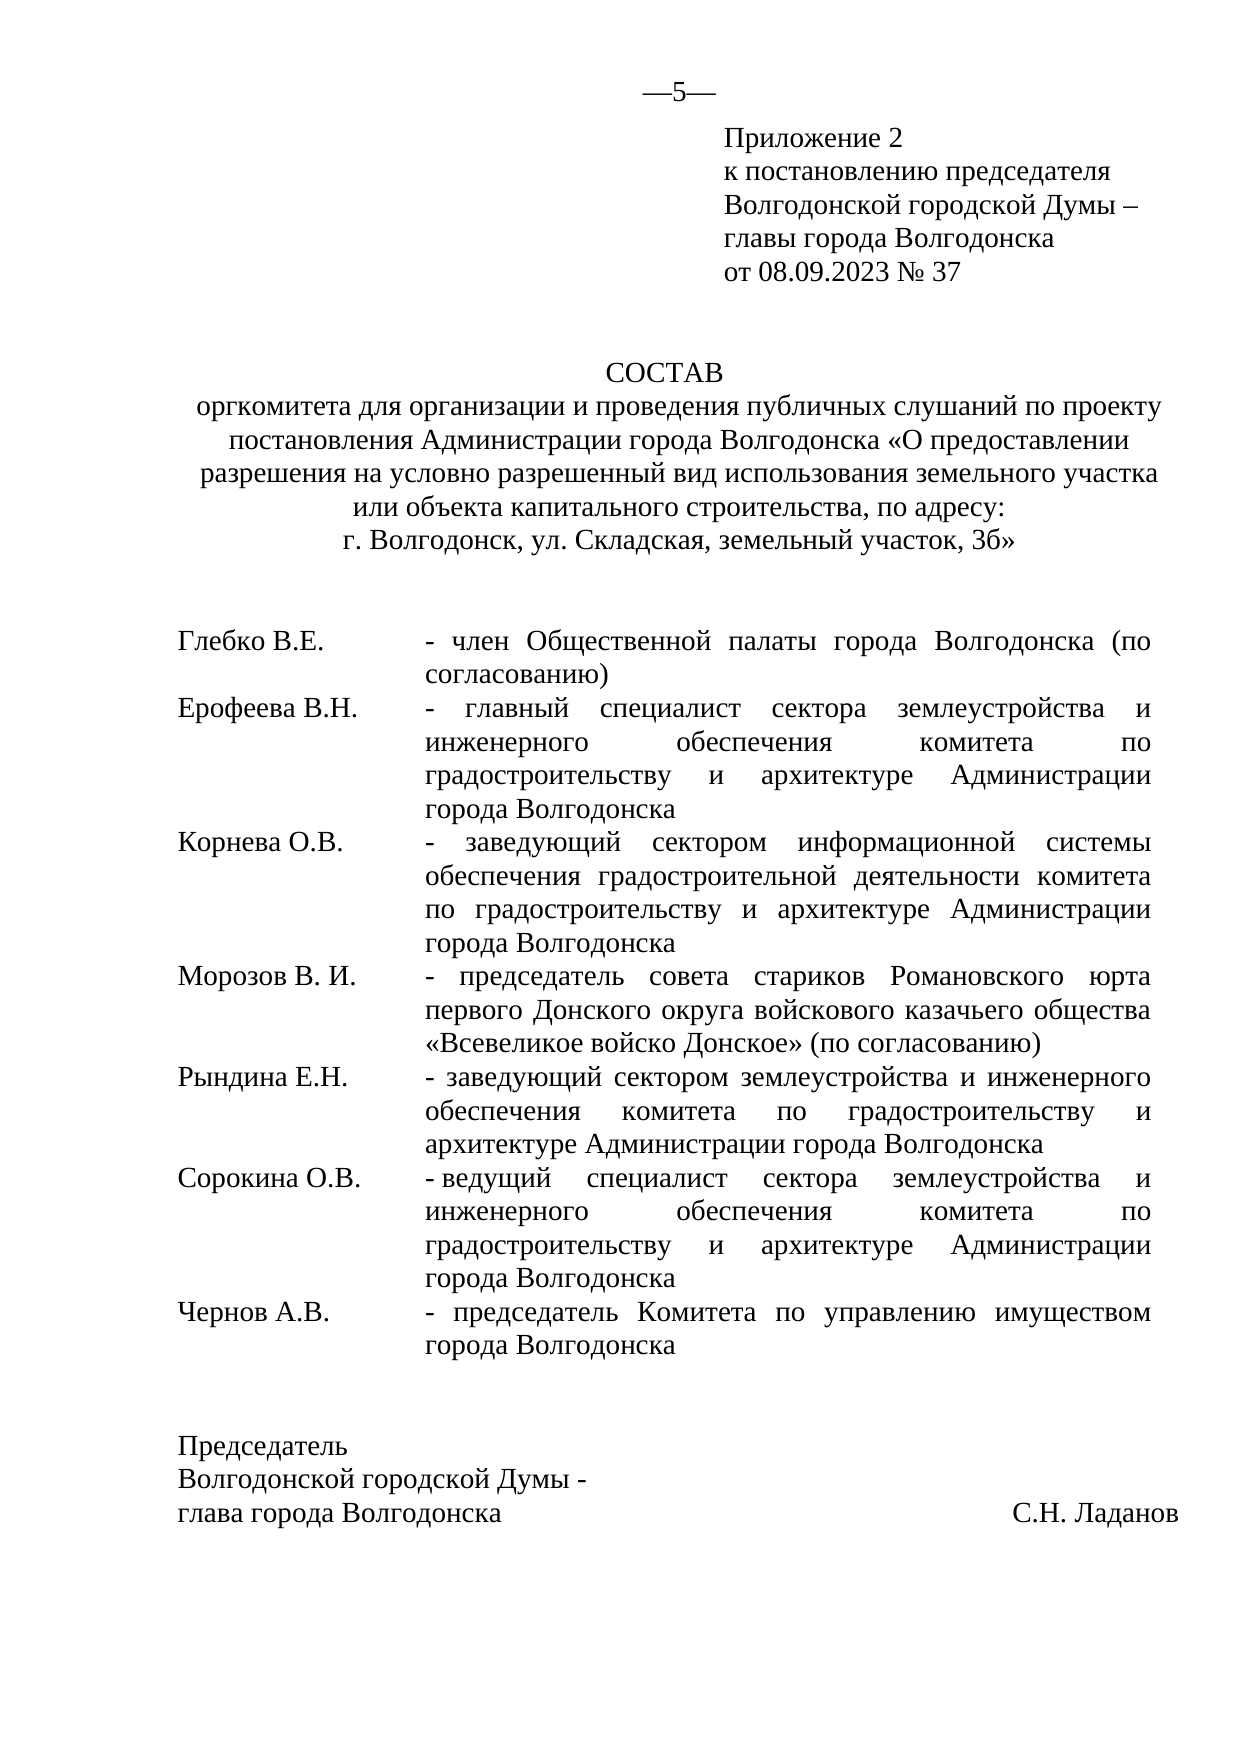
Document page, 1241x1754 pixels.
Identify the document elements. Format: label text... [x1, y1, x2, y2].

text глава города Волгодонска С.Н. Ладанов [177, 1495, 1181, 1529]
text Председатель [177, 1428, 1181, 1462]
table_cell - ведущий специалист сектора землеустройства и инженерного обеспечения комитета по градостроительству и архитектуре Администрации города Волгодонска [414, 1160, 1163, 1294]
table_cell - главный специалист сектора землеустройства и инженерного обеспечения комитета по градостроительству и архитектуре Администрации города Волгодонска [414, 690, 1163, 824]
table_header Глебко В.Е. [166, 623, 413, 690]
text оргкомитета для организации и проведения публичных слушаний по проекту постановления Администрации города Волгодонска «О предоставлении разрешения на условно разрешенный вид использования земельного участка или объекта капитального строительства, по адресу: [177, 388, 1181, 522]
text Волгодонской городской Думы - [177, 1462, 1181, 1495]
table_cell - заведующий сектором землеустройства и инженерного обеспечения комитета по градостроительству и архитектуре Администрации города Волгодонска [414, 1059, 1163, 1160]
table_cell - председатель Комитета по управлению имуществом города Волгодонска [414, 1294, 1163, 1361]
text СОСТАВ [177, 355, 1152, 388]
table_cell - председатель совета стариков Романовского юрта первого Донского округа войскового казачьего общества «Всевеликое войско Донское» (по согласованию) [414, 959, 1163, 1059]
text к постановлению председателя Волгодонской городской Думы – главы города Волгодонска [177, 153, 1181, 254]
table_cell Чернов А.В. [166, 1294, 413, 1361]
table_header - член Общественной палаты города Волгодонска (по согласованию) [414, 623, 1163, 690]
text от 08.09.2023 № 37 [723, 254, 1181, 288]
table_cell Морозов В. И. [166, 959, 413, 1059]
table_cell Ерофеева В.Н. [166, 690, 413, 824]
table_cell Сорокина О.В. [166, 1160, 413, 1294]
table_cell Рындина Е.Н. [166, 1059, 413, 1160]
text Приложение 2 [723, 120, 1181, 153]
text г. Волгодонск, ул. Складская, земельный участок, 3б» [177, 522, 1181, 556]
table_cell Корнева О.В. [166, 824, 413, 958]
table_cell - заведующий сектором информационной системы обеспечения градостроительной деятельности комитета по градостроительству и архитектуре Администрации города Волгодонска [414, 824, 1163, 958]
